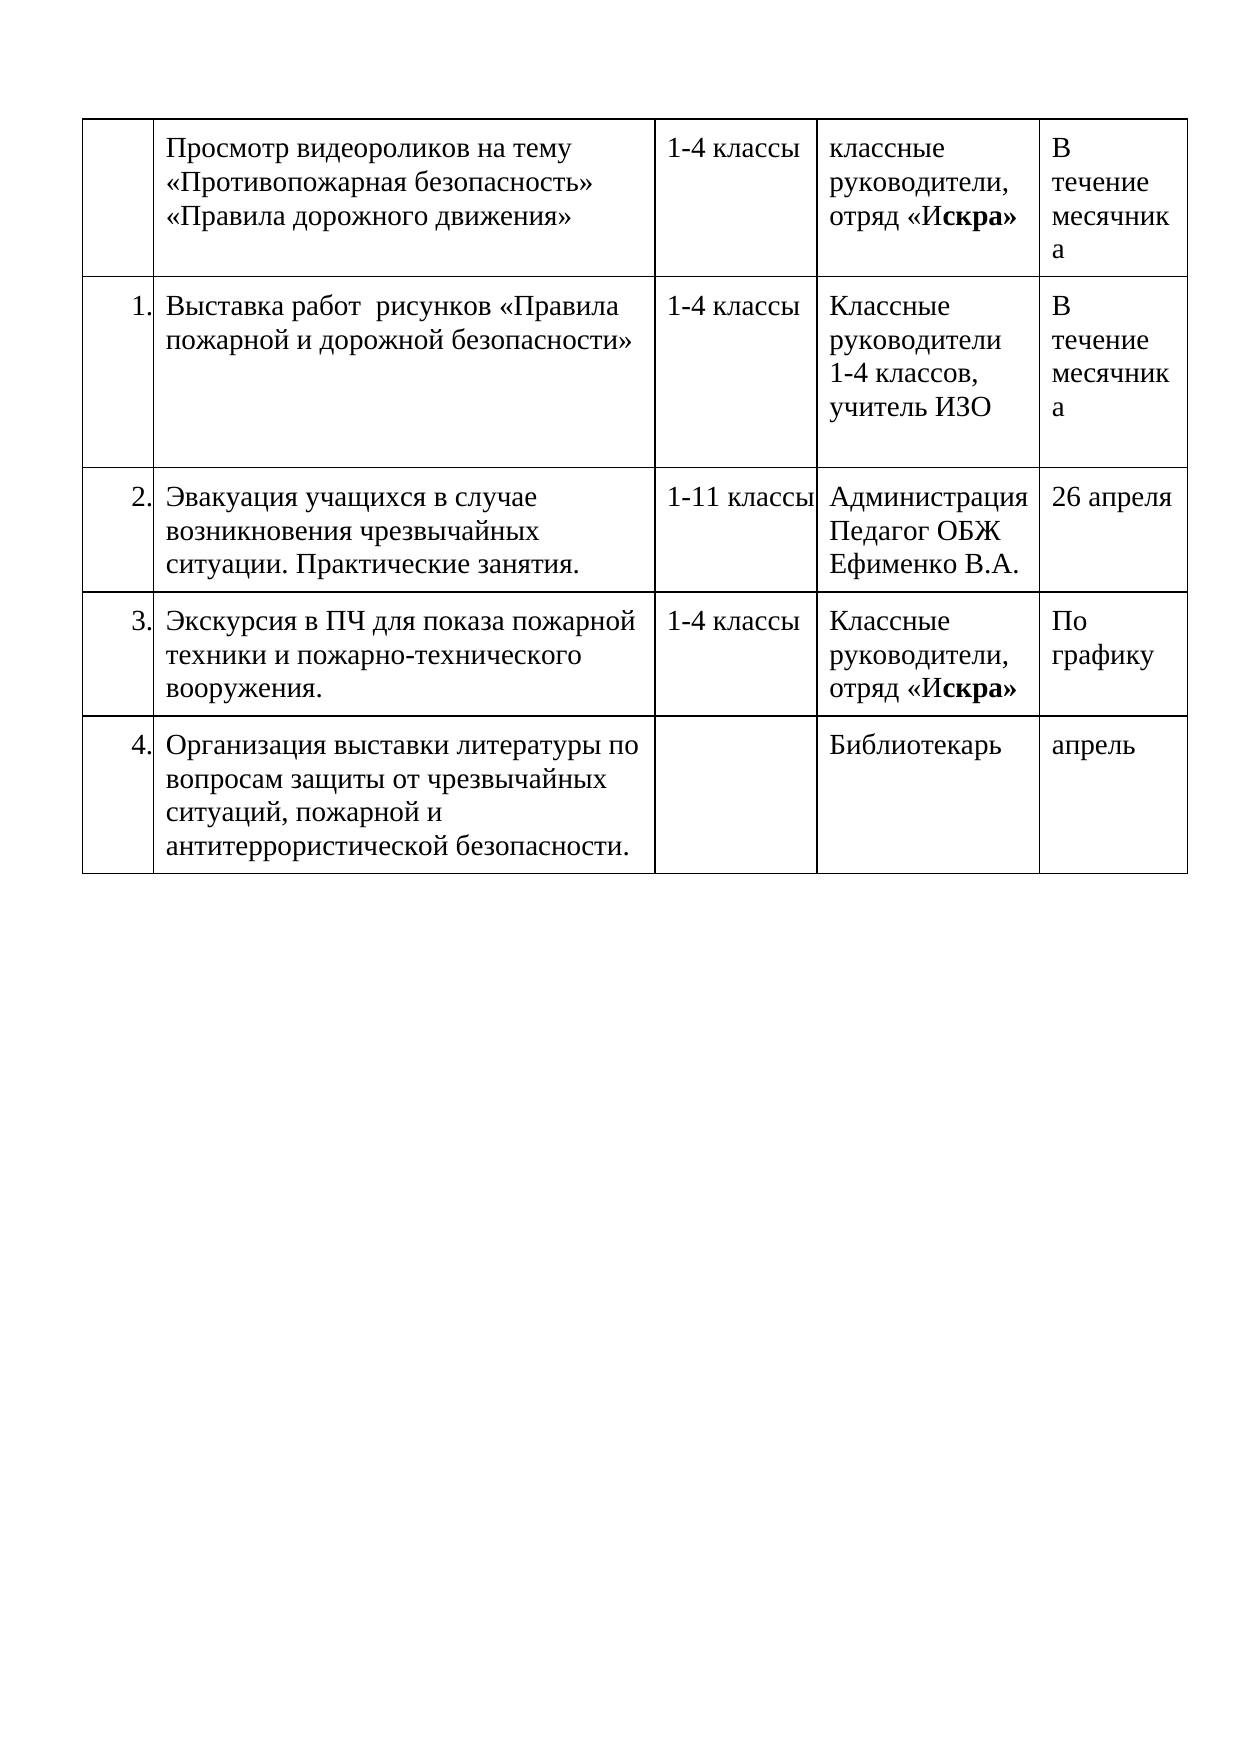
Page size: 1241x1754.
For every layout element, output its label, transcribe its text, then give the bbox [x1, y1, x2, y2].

table_cell Выставка работ рисунков «Правила пожарной и дорожной безопасности» [154, 277, 654, 467]
table_header Просмотр видеороликов на тему «Противопожарная безопасность» «Правила дорожного движения» [154, 120, 654, 276]
table_cell Экскурсия в ПЧ для показа пожарной техники и пожарно-технического вооружения. [154, 593, 654, 715]
table_header классные руководители, отряд «Искра» [818, 120, 1039, 276]
table_cell 1-4 классы [656, 277, 816, 467]
table_cell Эвакуация учащихся в случае возникновения чрезвычайных ситуации. Практические занятия. [154, 468, 654, 591]
table_cell Библиотекарь [818, 717, 1039, 873]
table_cell 1-4 классы [656, 593, 816, 715]
table_cell [83, 717, 153, 873]
table_header [83, 120, 153, 276]
table_cell апрель [1040, 717, 1187, 873]
table_header В течение месячника [1040, 120, 1187, 276]
table_cell [83, 277, 153, 467]
table_cell [83, 593, 153, 715]
table_header 1-4 классы [656, 120, 816, 276]
table_cell Классные руководители 1-4 классов, учитель ИЗО [818, 277, 1039, 467]
table_cell 26 апреля [1040, 468, 1187, 591]
table_cell [656, 717, 816, 873]
table_cell Классные руководители, отряд «Искра» [818, 593, 1039, 715]
table_cell Организация выставки литературы по вопросам защиты от чрезвычайных ситуаций, пожарной и антитеррористической безопасности. [154, 717, 654, 873]
table_cell Администрация Педагог ОБЖ Ефименко В.А. [818, 468, 1039, 591]
table_cell 1-11 классы [656, 468, 816, 591]
table_cell По графику [1040, 593, 1187, 715]
table_cell [83, 468, 153, 591]
table_cell В течение месячника [1040, 277, 1187, 467]
